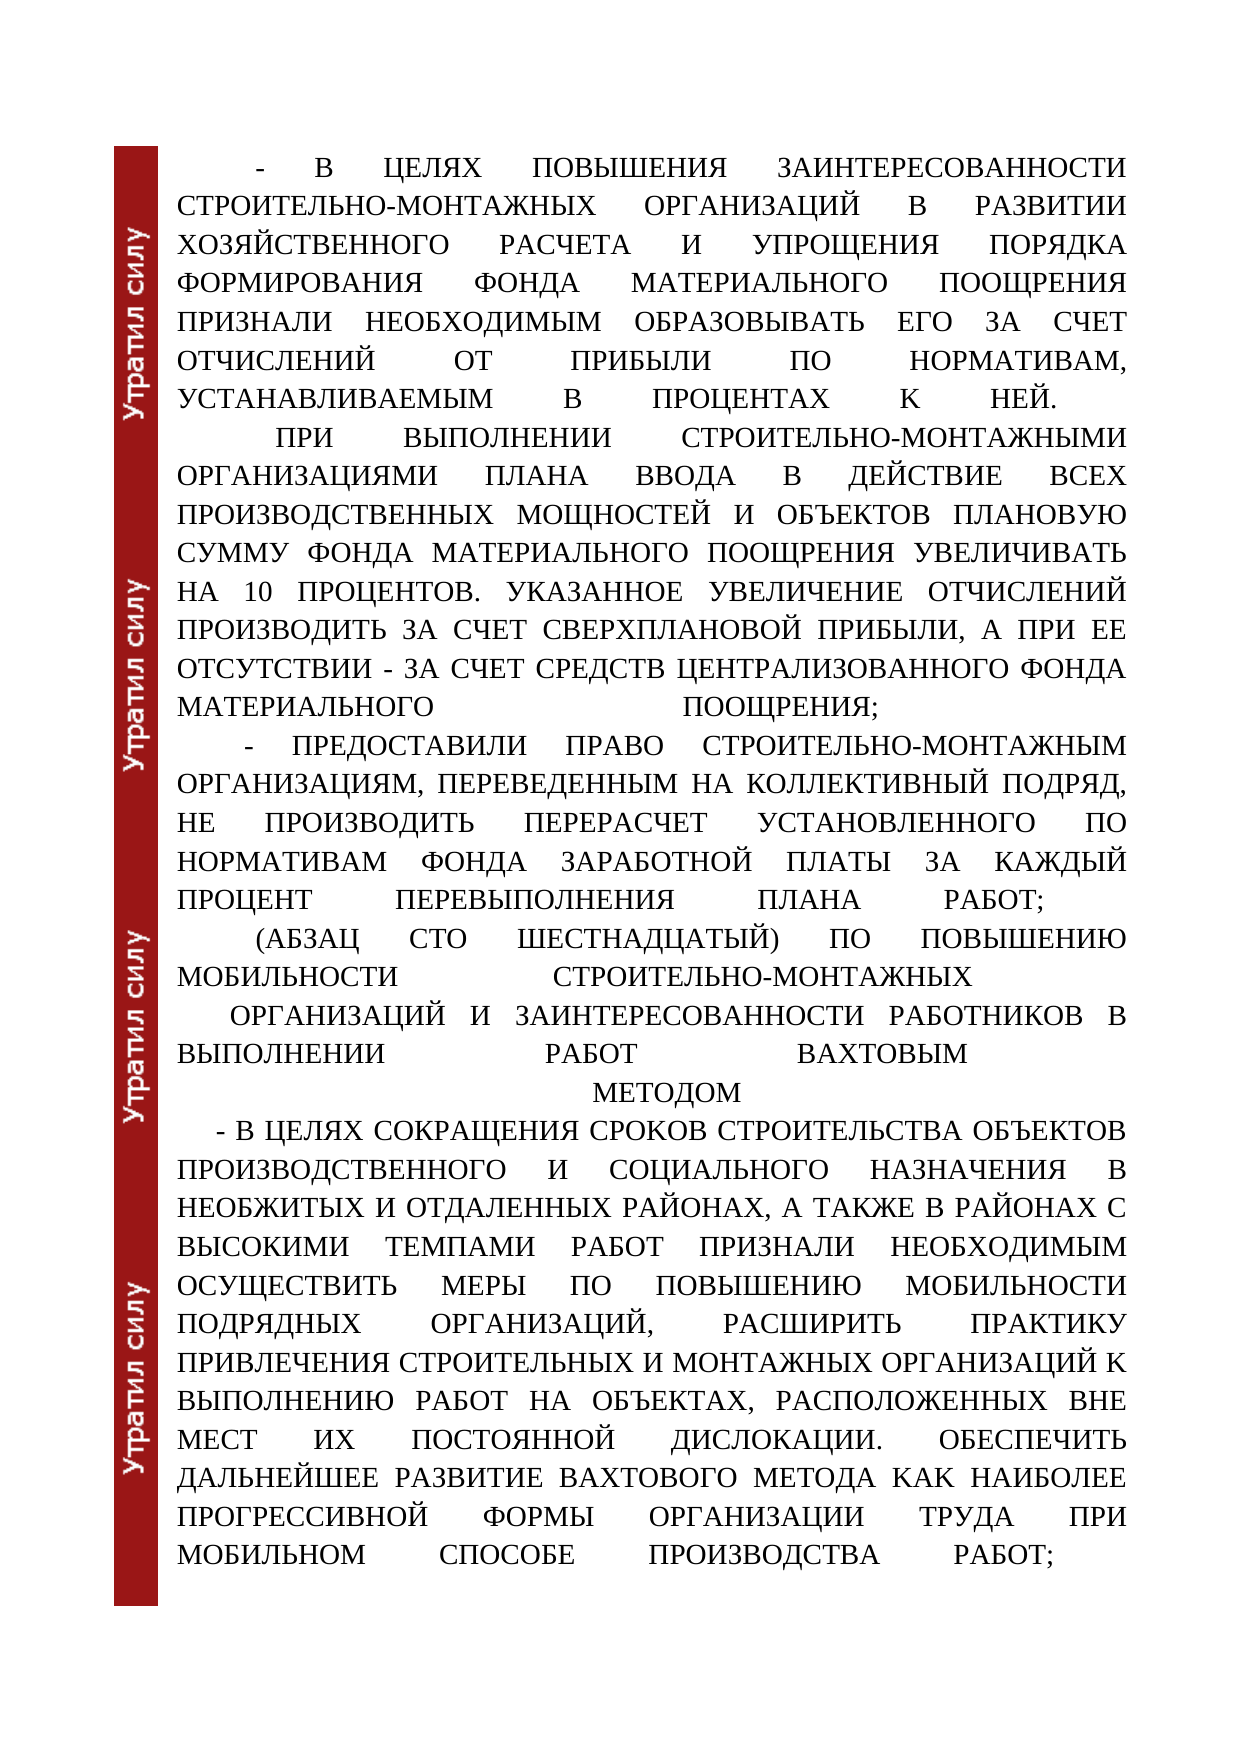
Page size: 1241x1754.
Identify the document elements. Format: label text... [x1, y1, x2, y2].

picture [114, 146, 158, 150]
picture [114, 1571, 158, 1606]
